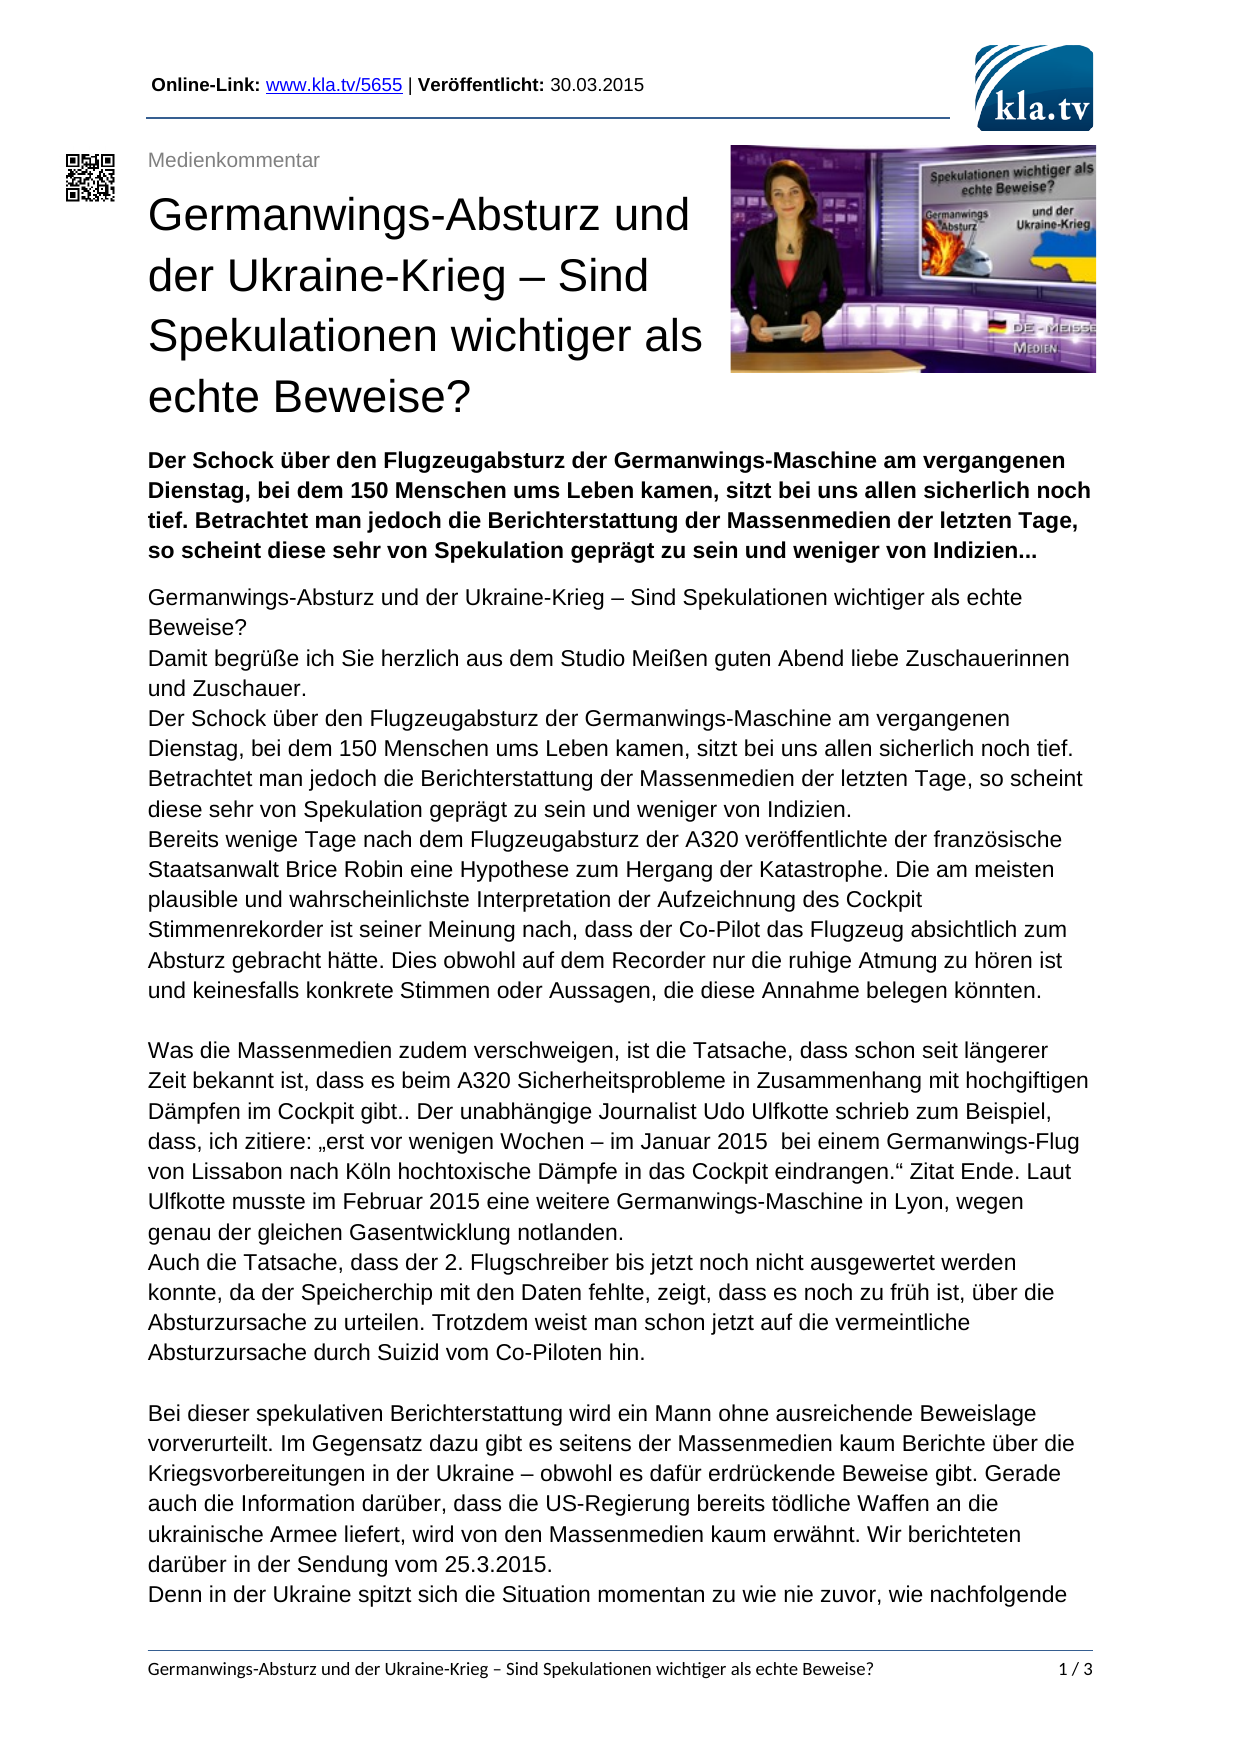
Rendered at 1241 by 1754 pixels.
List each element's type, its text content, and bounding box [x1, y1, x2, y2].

text Medienkommentar [148, 148, 1093, 172]
text Der Schock über den Flugzeugabsturz der Germanwings-Maschine am vergangenen Dienstag, bei dem 150 Menschen ums Leben kamen, sitzt bei uns allen sicherlich noch tief. Betrachtet man jedoch die Berichterstattung der Massenmedien der letzten Tage, so scheint diese sehr von Spekulation geprägt zu sein und weniger von Indizien... [148, 447, 1093, 564]
text Germanwings-Absturz und der Ukraine-Krieg – Sind Spekulationen wichtiger als echte Beweise? [148, 188, 1093, 422]
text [148, 584, 1093, 1607]
